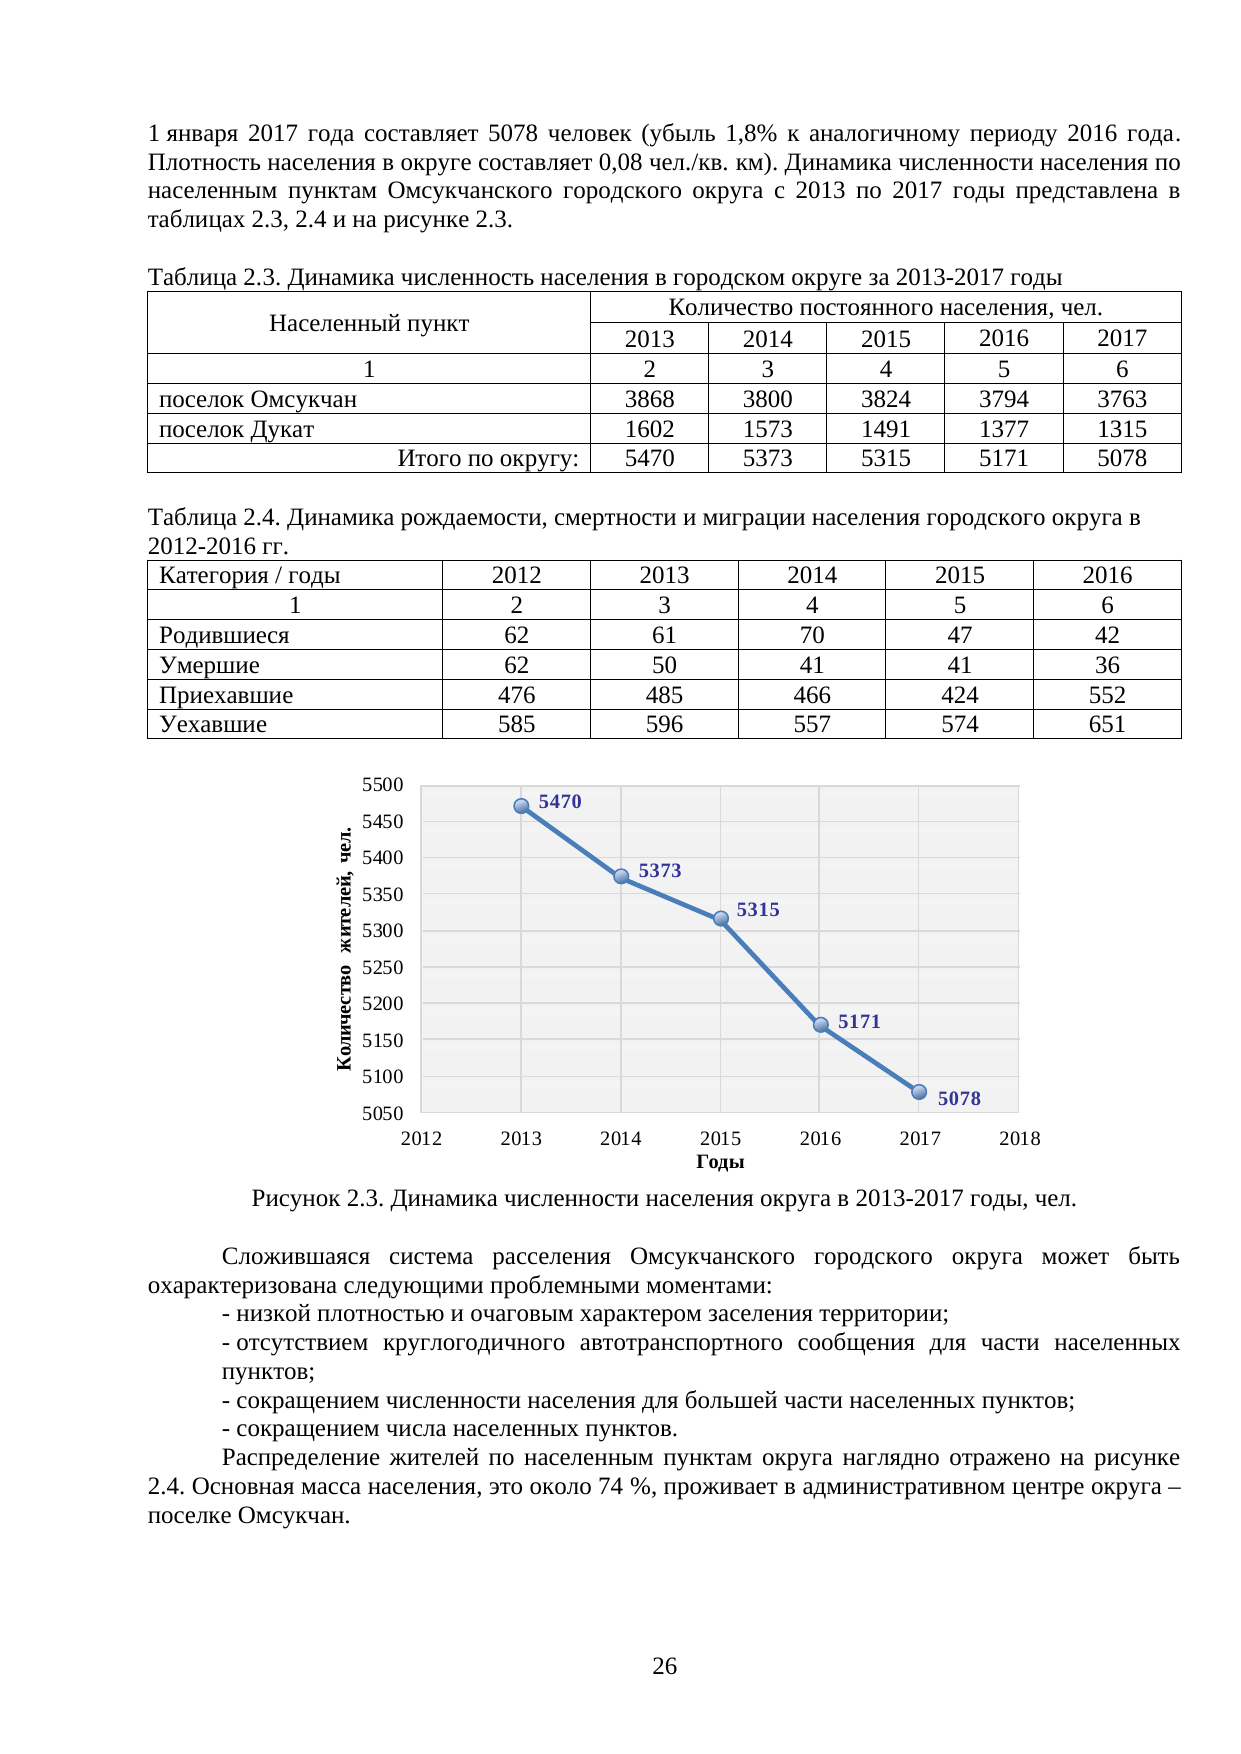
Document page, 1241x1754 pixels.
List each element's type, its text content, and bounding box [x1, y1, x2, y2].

table_cell 42 [1034, 620, 1181, 649]
table_cell 552 [1034, 680, 1181, 708]
table_cell 62 [443, 620, 590, 649]
table_cell 61 [591, 620, 738, 649]
table_cell 6 [1064, 354, 1181, 383]
table_cell 1573 [709, 414, 826, 442]
text Рисунок 2.3. Динамика численности населения округа в 2013-2017 годы, чел. [148, 1183, 1181, 1212]
table_cell 1602 [591, 414, 708, 442]
table_cell 62 [443, 650, 590, 679]
table_cell 2015 [827, 323, 944, 353]
table_cell 36 [1034, 650, 1181, 679]
table_cell 557 [739, 710, 885, 738]
table_cell 5078 [1064, 444, 1181, 472]
table_cell 4 [827, 354, 944, 383]
text Таблица 2.3. Динамика численность населения в городском округе за 2013-2017 годы [148, 262, 1181, 291]
text Сложившаяся система расселения Омсукчанского городского округа может быть охарактеризована следующими проблемными моментами: [148, 1241, 1181, 1298]
text - отсутствием круглогодичного автотранспортного сообщения для части населенных пунктов; [222, 1327, 1181, 1385]
table_cell 1491 [827, 414, 944, 442]
table_cell 476 [443, 680, 590, 708]
table_cell 3 [591, 590, 738, 619]
text Таблица 2.4. Динамика рождаемости, смертности и миграции населения городского округа в 2012-2016 гг. [148, 502, 1181, 559]
table_cell 50 [591, 650, 738, 679]
table_cell 5373 [709, 444, 826, 472]
table_cell 585 [443, 710, 590, 738]
table_cell 2 [443, 590, 590, 619]
table_cell Умершие [148, 650, 442, 679]
table_cell 485 [591, 680, 738, 708]
table_header 2014 [739, 561, 885, 589]
table_cell 1315 [1064, 414, 1181, 442]
table_cell 47 [886, 620, 1033, 649]
table_cell 1 [148, 590, 442, 619]
table_cell 4 [739, 590, 885, 619]
table_cell 5171 [945, 444, 1063, 472]
table_cell 2 [591, 354, 708, 383]
table_cell 3 [709, 354, 826, 383]
table_header Количество постоянного населения, чел. [591, 292, 1181, 322]
table_cell 1 [148, 354, 590, 383]
table_cell 3763 [1064, 384, 1181, 413]
table_cell поселок Дукат [148, 414, 590, 442]
table_cell 3800 [709, 384, 826, 413]
table_header Категория / годы [148, 561, 442, 589]
table_cell 574 [886, 710, 1033, 738]
table_cell 70 [739, 620, 885, 649]
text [148, 118, 1181, 233]
table_cell 2013 [591, 323, 708, 353]
text - низкой плотностью и очаговым характером заселения территории; [148, 1298, 1181, 1327]
table_cell 1377 [945, 414, 1063, 442]
table_cell 5315 [827, 444, 944, 472]
table_cell 2014 [709, 323, 826, 353]
table_cell 5470 [591, 444, 708, 472]
text Распределение жителей по населенным пунктам округа наглядно отражено на рисунке 2.4. Основная масса населения, это около 74 %, проживает в административном центре округа – поселке Омсукчан. [148, 1442, 1181, 1528]
table_cell Уехавшие [148, 710, 442, 738]
table_cell 5 [886, 590, 1033, 619]
table_cell 6 [1034, 590, 1181, 619]
table_cell 41 [739, 650, 885, 679]
table_cell 5 [945, 354, 1063, 383]
table_cell 424 [886, 680, 1033, 708]
table_header 2015 [886, 561, 1033, 589]
table_cell 3794 [945, 384, 1063, 413]
table_cell 2016 [945, 323, 1063, 353]
table_cell 3868 [591, 384, 708, 413]
table_cell 2017 [1064, 323, 1181, 353]
table_cell 41 [886, 650, 1033, 679]
table_cell 466 [739, 680, 885, 708]
table_cell Приехавшие [148, 680, 442, 708]
table_cell поселок Омсукчан [148, 384, 590, 413]
table_cell 596 [591, 710, 738, 738]
table_header 2013 [591, 561, 738, 589]
table_cell Итого по округу: [148, 444, 590, 472]
text - сокращением численности населения для большей части населенных пунктов; [222, 1385, 1181, 1413]
table_cell Родившиеся [148, 620, 442, 649]
table_cell 651 [1034, 710, 1181, 738]
table_cell 3824 [827, 384, 944, 413]
table_header 2012 [443, 561, 590, 589]
table_header Населенный пункт [148, 292, 590, 353]
text - сокращением числа населенных пунктов. [222, 1413, 1181, 1442]
table_header 2016 [1034, 561, 1181, 589]
